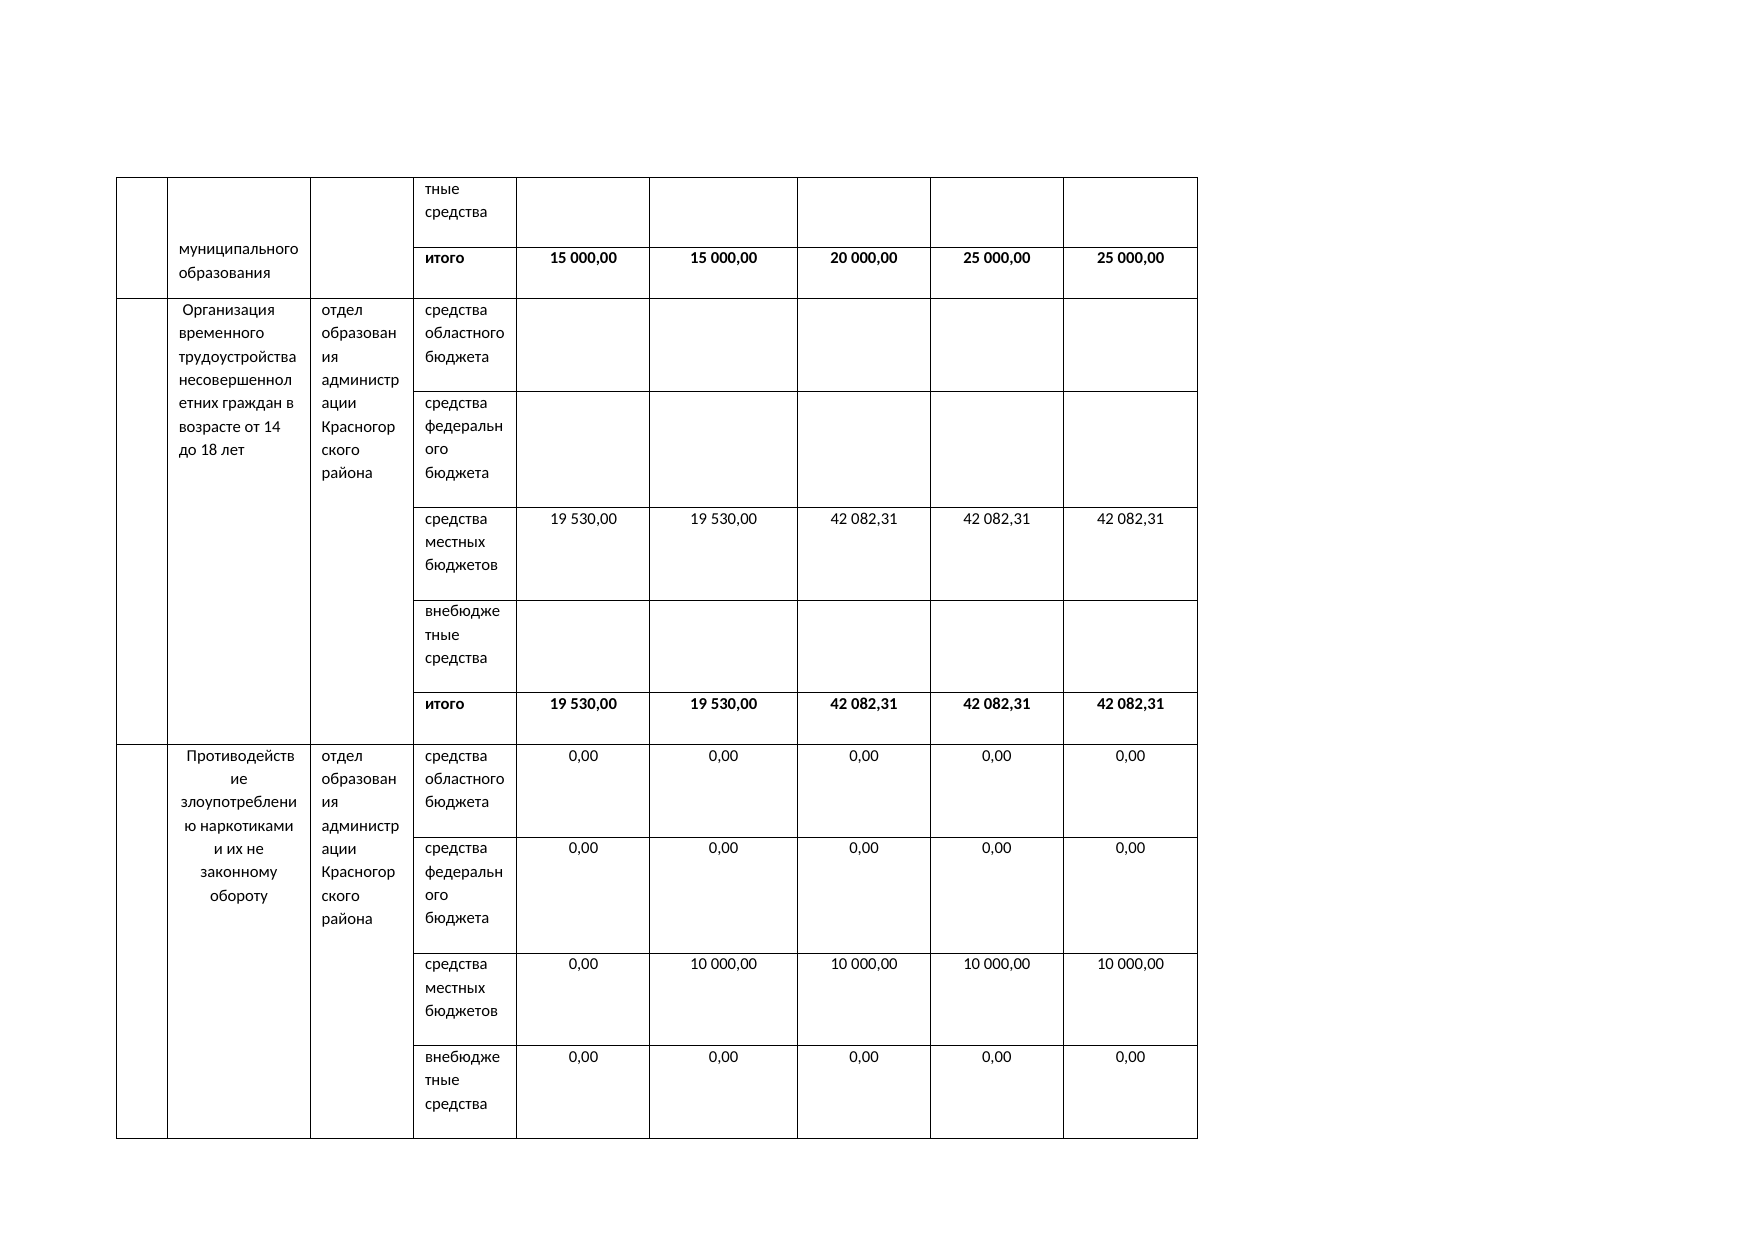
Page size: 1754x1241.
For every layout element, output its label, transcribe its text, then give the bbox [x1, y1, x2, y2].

table_cell 42 082,31 [1064, 508, 1197, 599]
table_cell [117, 745, 167, 1138]
table_cell [931, 178, 1063, 247]
table_cell 42 082,31 [1064, 693, 1197, 744]
table_cell средства областного бюджета [414, 299, 516, 391]
table_cell средства федерального бюджета [414, 838, 516, 953]
table_cell итого [414, 693, 516, 744]
table_cell 0,00 [798, 745, 930, 837]
table_cell 20 000,00 [798, 248, 930, 298]
table_cell 15 000,00 [650, 248, 797, 298]
table_cell 0,00 [517, 745, 649, 837]
table_cell [798, 601, 930, 692]
table_cell средства федерального бюджета [414, 392, 516, 507]
table_cell [117, 299, 167, 744]
table_cell 0,00 [517, 1046, 649, 1138]
table_cell 42 082,31 [931, 693, 1063, 744]
table_cell 0,00 [517, 954, 649, 1045]
table_cell итого [414, 248, 516, 298]
table_cell [650, 392, 797, 507]
table_cell 25 000,00 [931, 248, 1063, 298]
table_cell 10 000,00 [931, 954, 1063, 1045]
table_cell 10 000,00 [798, 954, 930, 1045]
table_cell [517, 392, 649, 507]
table_cell 42 082,31 [798, 508, 930, 599]
table_cell 0,00 [1064, 838, 1197, 953]
table_cell [798, 392, 930, 507]
table_cell 19 530,00 [650, 508, 797, 599]
table_cell [650, 299, 797, 391]
table_cell 0,00 [931, 838, 1063, 953]
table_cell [311, 299, 413, 744]
table_cell средства местных бюджетов [414, 508, 516, 599]
table_cell 0,00 [1064, 745, 1197, 837]
table_cell [1064, 392, 1197, 507]
table_cell 15 000,00 [517, 248, 649, 298]
table_cell [1064, 178, 1197, 247]
table_cell Противодействие злоупотреблению наркотиками и их не законному обороту [168, 745, 310, 1138]
table_cell 0,00 [650, 745, 797, 837]
table_cell 42 082,31 [798, 693, 930, 744]
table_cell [311, 745, 413, 1138]
table_cell 0,00 [798, 838, 930, 953]
table_cell 10 000,00 [1064, 954, 1197, 1045]
table_cell 25 000,00 [1064, 248, 1197, 298]
table_cell [650, 178, 797, 247]
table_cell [414, 178, 516, 247]
table_cell 0,00 [1064, 1046, 1197, 1138]
table_cell [1064, 299, 1197, 391]
table_cell средства областного бюджета [414, 745, 516, 837]
table_cell [931, 299, 1063, 391]
table_cell 10 000,00 [650, 954, 797, 1045]
table_cell 19 530,00 [517, 693, 649, 744]
table_cell [1064, 601, 1197, 692]
table_cell [798, 299, 930, 391]
table_cell 0,00 [650, 1046, 797, 1138]
table_cell [517, 178, 649, 247]
table_cell [931, 392, 1063, 507]
table_cell 0,00 [931, 1046, 1063, 1138]
table_cell внебюджетные средства [414, 1046, 516, 1138]
table_cell 42 082,31 [931, 508, 1063, 599]
table_cell 0,00 [931, 745, 1063, 837]
table_cell 19 530,00 [517, 508, 649, 599]
table_cell 0,00 [798, 1046, 930, 1138]
table_cell 19 530,00 [650, 693, 797, 744]
table_cell Организация временного трудоустройства несовершеннолетних граждан в возрасте от 14 до 18 лет [168, 299, 310, 744]
table_cell средства местных бюджетов [414, 954, 516, 1045]
table_cell 0,00 [650, 838, 797, 953]
table_cell [931, 601, 1063, 692]
table_cell [517, 299, 649, 391]
table_cell [650, 601, 797, 692]
table_cell [517, 601, 649, 692]
table_cell внебюджетные средства [414, 601, 516, 692]
table_cell [798, 178, 930, 247]
table_cell 0,00 [517, 838, 649, 953]
